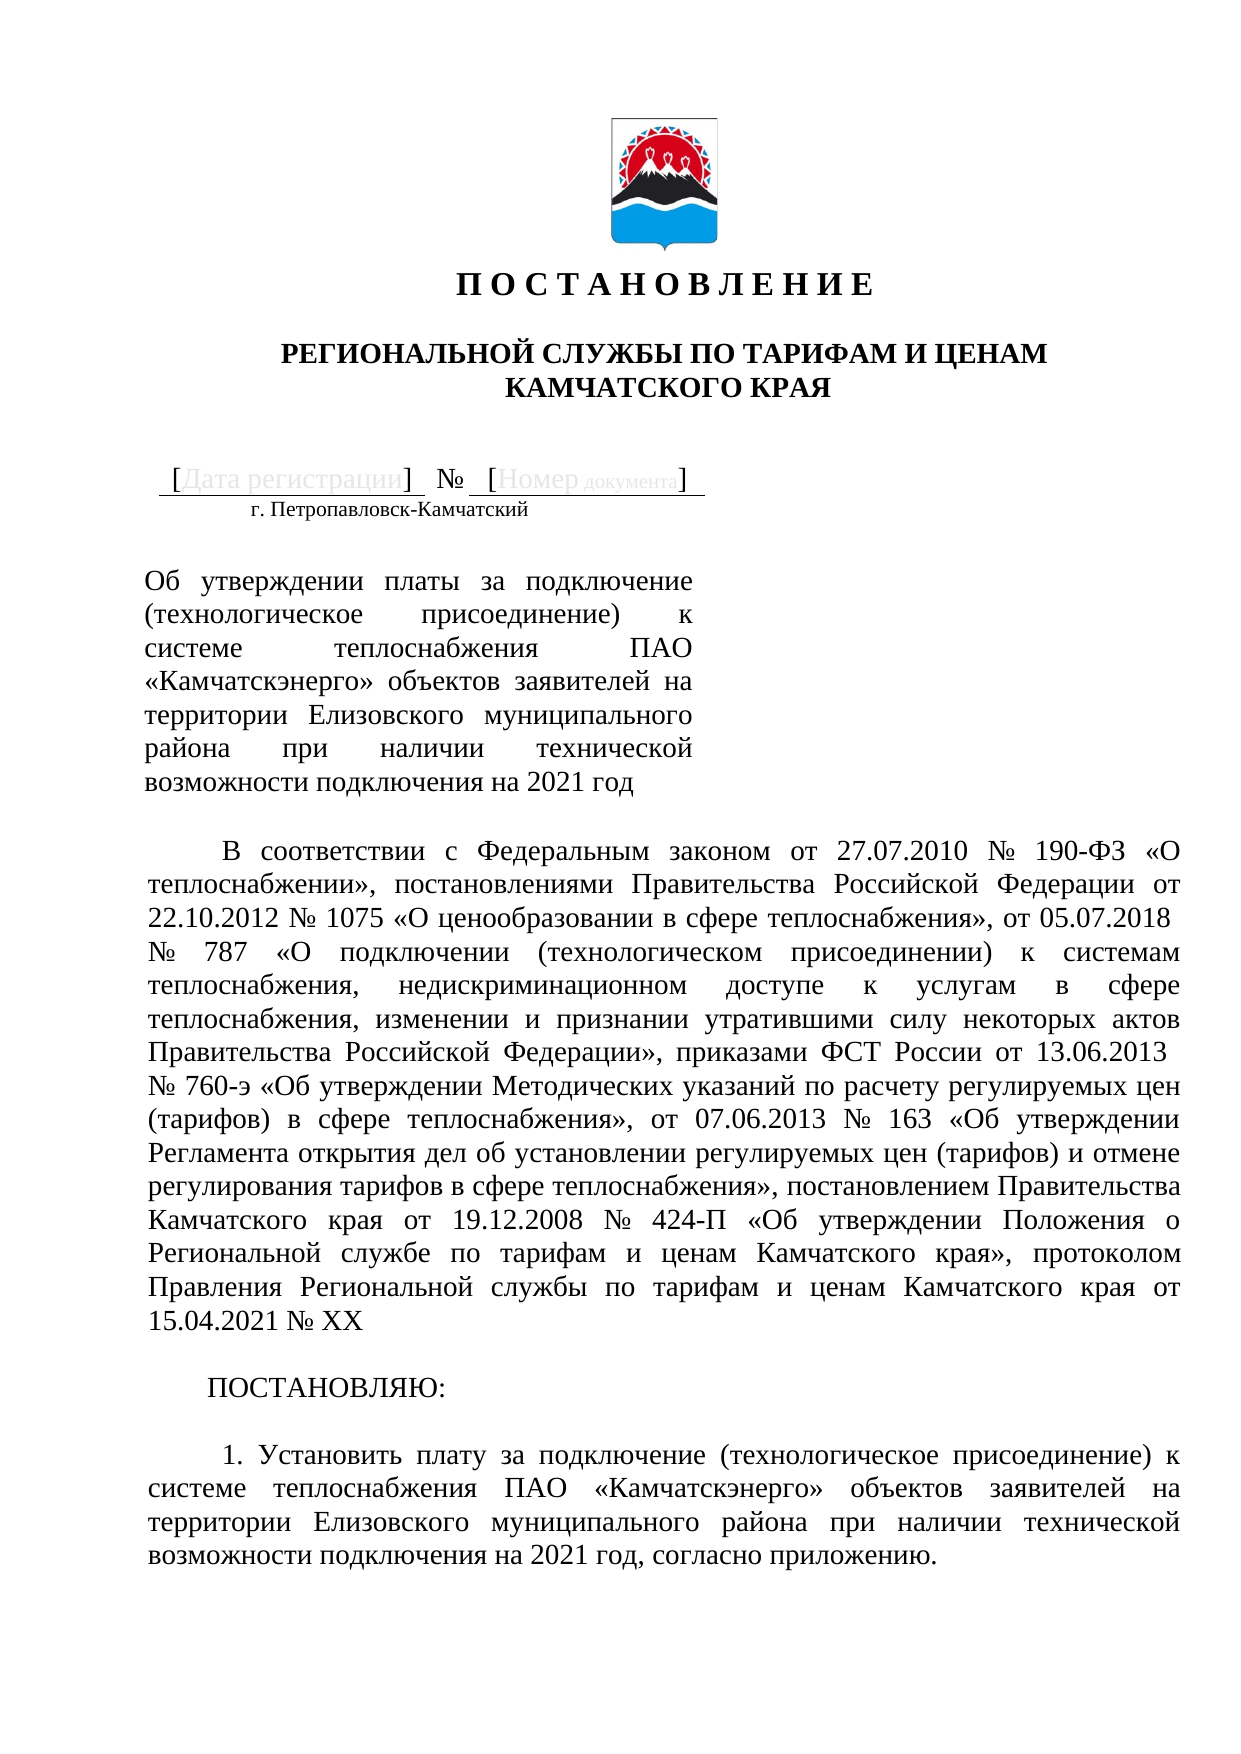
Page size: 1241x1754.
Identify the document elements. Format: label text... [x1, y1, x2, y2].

text В соответствии с Федеральным законом от 27.07.2010 № 190-ФЗ «О теплоснабжении», постановлениями Правительства Российской Федерации от 22.10.2012 № 1075 «О ценообразовании в сфере теплоснабжения», от 05.07.2018 № 787 «О подключении (технологическом присоединении) к системам теплоснабжения, недискриминационном доступе к услугам в сфере теплоснабжения, изменении и признании утратившими силу некоторых актов Правительства Российской Федерации», приказами ФСТ России от 13.06.2013 № 760-э «Об утверждении Методических указаний по расчету регулируемых цен (тарифов) в сфере теплоснабжения», от 07.06.2013 № 163 «Об утверждении Регламента открытия дел об установлении регулируемых цен (тарифов) и отмене регулирования тарифов в сфере теплоснабжения», постановлением Правительства Камчатского края от 19.12.2008 № 424-П «Об утверждении Положения о Региональной службе по тарифам и ценам Камчатского края», протоколом Правления Региональной службы по тарифам и ценам Камчатского края от 15.04.2021 № ХХ [148, 833, 1181, 1336]
text ПОСТАНОВЛЯЮ: [148, 1370, 1181, 1403]
table_header Об утверждении платы за подключение (технологическое присоединение) к системе теплоснабжения ПАО «Камчатскэнерго» объектов заявителей на территории Елизовского муниципального района при наличии технической возможности подключения на 2021 год [133, 563, 704, 833]
text П О С Т А Н О В Л Е Н И Е [148, 264, 1181, 303]
table_header [Дата регистрации] [159, 461, 425, 494]
text 1. Установить плату за подключение (технологическое присоединение) к системе теплоснабжения ПАО «Камчатскэнерго» объектов заявителей на территории Елизовского муниципального района при наличии технической возможности подключения на 2021 год, согласно приложению. [148, 1437, 1181, 1571]
text г. Петропавловск-Камчатский [148, 496, 1181, 539]
picture [611, 118, 718, 251]
text КАМЧАТСКОГО КРАЯ [148, 370, 1181, 403]
table_header [Номер документа] [469, 461, 705, 494]
text РЕГИОНАЛЬНОЙ СЛУЖБЫ ПО ТАРИФАМ И ЦЕНАМ [148, 336, 1181, 370]
table_header № [425, 461, 469, 494]
